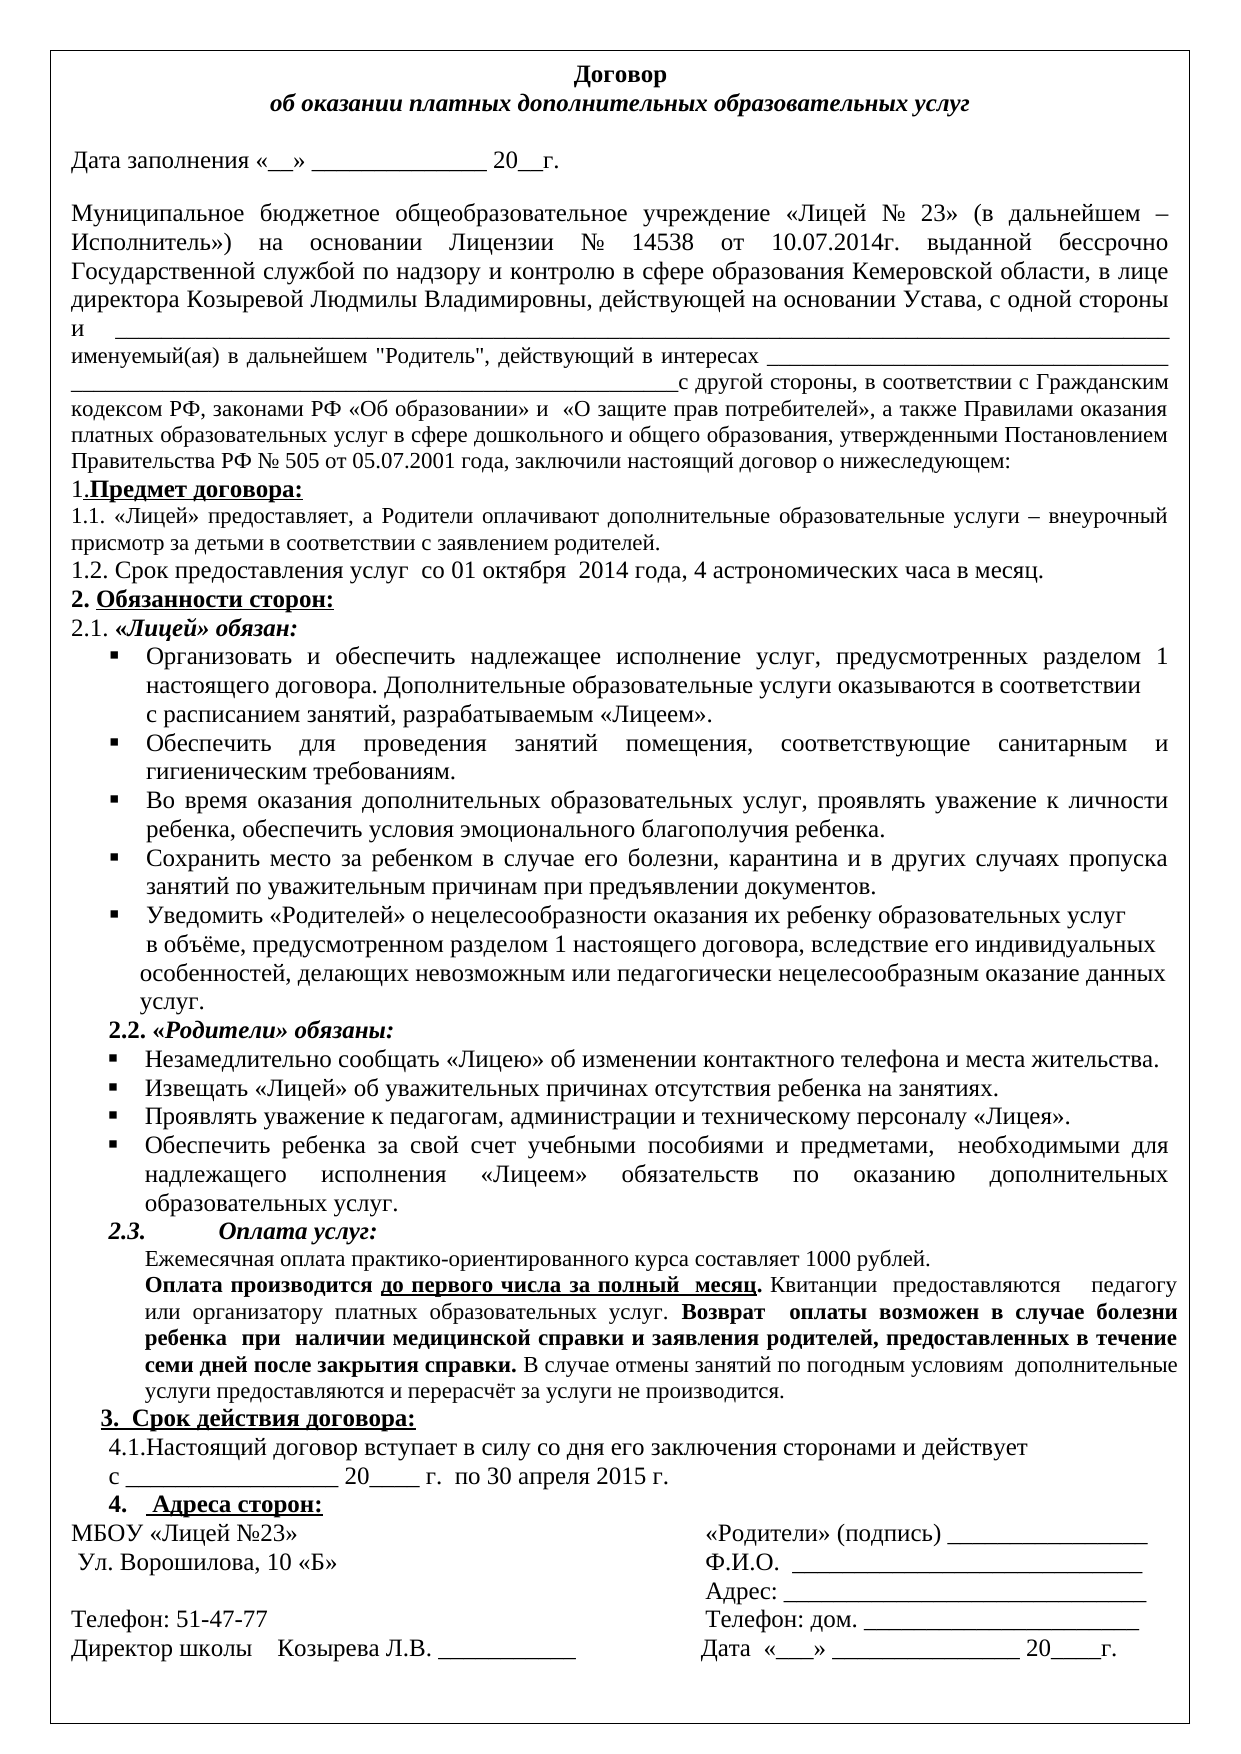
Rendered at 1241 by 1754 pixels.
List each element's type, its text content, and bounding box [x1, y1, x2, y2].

text 1.2. Срок предоставления услуг со 01 октября 2014 года, 4 астрономических часа в месяц. [71, 555, 1169, 584]
text 2. Обязанности сторон: [71, 584, 1169, 613]
text Муниципальное бюджетное общеобразовательное учреждение «Лицей № 23» (в дальнейшем – Исполнитель») на основании Лицензии № 14538 от 10.07.2014г. выданной бессрочно Государственной службой по надзору и контролю в сфере образования Кемеровской области, в лице директора Козыревой Людмилы Владимировны, действующей на основании Устава, с одной стороны и ____________________________________________________________________________________________ именуемый(ая) в дальнейшем "Родитель", действующий в интересах ___________________________________ _____________________________________________________с другой стороны, в соответствии с Гражданским кодексом РФ, законами РФ «Об образовании» и «О защите прав потребителей», а также Правилами оказания платных образовательных услуг в сфере дошкольного и общего образования, утвержденными Постановлением Правительства РФ № 505 от 05.07.2001 года, заключили настоящий договор о нижеследующем: [71, 198, 1169, 474]
text c _________________ 20____ г. по 30 апреля 2015 г. [108, 1461, 1169, 1489]
text Телефон: 51-47-77 Телефон: дом. ______________________ [71, 1604, 1169, 1633]
list Обеспечить ребенка за свой счет учебными пособиями и предметами, необходимыми для надлежащего исполнения «Лицеем» обязательств по оказанию дополнительных образовательных услуг. [107, 1130, 1169, 1216]
list Уведомить «Родителей» о нецелесообразности оказания их ребенку образовательных услуг [108, 900, 1169, 929]
text с расписанием занятий, разрабатываемым «Лицеем». [71, 699, 1169, 728]
text 4.1.Настоящий договор вступает в силу со дня его заключения сторонами и действует [108, 1432, 1169, 1461]
text в объёме, предусмотренном разделом 1 настоящего договора, вследствие его индивидуальных [71, 929, 1169, 958]
text особенностей, делающих невозможным или педагогически нецелесообразным оказание данных [71, 958, 1169, 986]
text Ул. Ворошилова, 10 «Б» Ф.И.О. ____________________________ [71, 1547, 1169, 1576]
list Организовать и обеспечить надлежащее исполнение услуг, предусмотренных разделом 1 настоящего договора. Дополнительные образовательные услуги оказываются в соответствии [108, 641, 1169, 699]
list Проявлять уважение к педагогам, администрации и техническому персоналу «Лицея». [107, 1101, 1169, 1130]
text 1.1. «Лицей» предоставляет, а Родители оплачивают дополнительные образовательные услуги – внеурочный присмотр за детьми в соответствии с заявлением родителей. [71, 502, 1169, 555]
list Сохранить место за ребенком в случае его болезни, карантина и в других случаях пропуска занятий по уважительным причинам при предъявлении документов. [108, 843, 1169, 900]
text Адрес: _____________________________ [108, 1576, 1169, 1604]
text 2.2. «Родители» обязаны: [108, 1015, 1169, 1044]
text Директор школы Козырева Л.В. ___________ Дата «___» _______________ 20____г. [71, 1633, 1169, 1662]
text услуг. [71, 986, 1169, 1015]
text Дата заполнения «__» ______________ 20__г. [71, 145, 1169, 174]
list Во время оказания дополнительных образовательных услуг, проявлять уважение к личности ребенка, обеспечить условия эмоционального благополучия ребенка. [108, 785, 1169, 843]
text 2.1. «Лицей» обязан: [71, 613, 1169, 641]
text МБОУ «Лицей №23» «Родители» (подпись) ________________ [71, 1518, 1169, 1547]
text 3. Срок действия договора: [86, 1403, 1169, 1432]
list Адреса сторон: [108, 1489, 1169, 1518]
text Ежемесячная оплата практико-ориентированного курса составляет 1000 рублей. [144, 1245, 1178, 1272]
title об оказании платных дополнительных образовательных услуг [71, 88, 1169, 117]
list Оплата услуг: [108, 1216, 1169, 1245]
text 1.Предмет договора: [71, 474, 1169, 502]
list Извещать «Лицей» об уважительных причинах отсутствия ребенка на занятиях. [107, 1073, 1169, 1101]
title Договор [71, 59, 1169, 88]
text Оплата производится до первого числа за полный месяц. Квитанции предоставляются педагогу или организатору платных образовательных услуг. Возврат оплаты возможен в случае болезни ребенка при наличии медицинской справки и заявления родителей, предоставленных в течение семи дней после закрытия справки. В случае отмены занятий по погодным условиям дополнительные услуги предоставляются и перерасчёт за услуги не производится. [144, 1272, 1178, 1403]
list Незамедлительно сообщать «Лицею» об изменении контактного телефона и места жительства. [107, 1044, 1169, 1073]
list Обеспечить для проведения занятий помещения, соответствующие санитарным и гигиеническим требованиям. [108, 728, 1169, 785]
